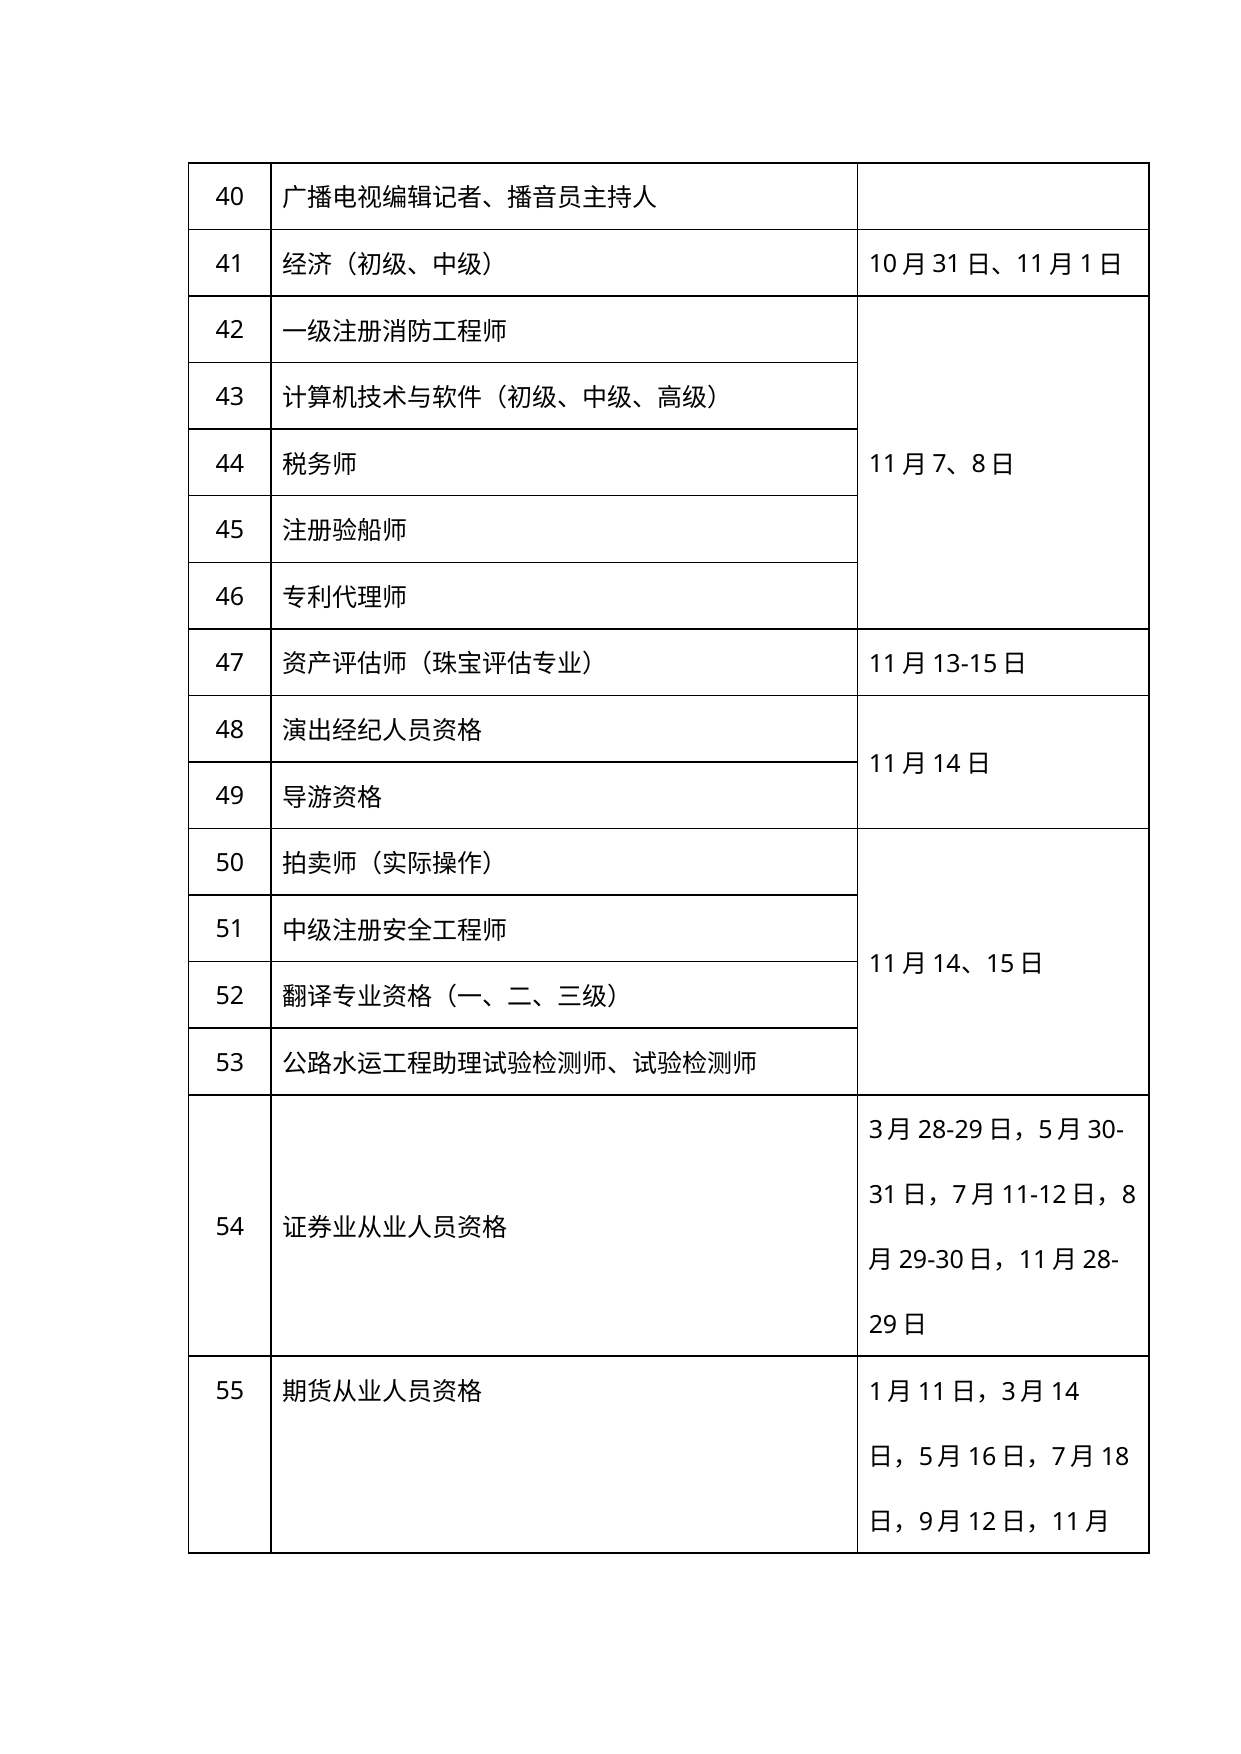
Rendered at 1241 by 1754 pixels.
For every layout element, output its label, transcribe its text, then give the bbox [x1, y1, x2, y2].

table_cell 导游资格 [272, 763, 857, 828]
table_cell 52 [189, 962, 270, 1027]
table_cell 税务师 [272, 430, 857, 495]
table_cell 一级注册消防工程师 [272, 297, 857, 362]
table_cell 45 [189, 496, 270, 561]
table_cell 40 [189, 164, 270, 228]
table_cell 53 [189, 1029, 270, 1094]
table_cell 11月14、15日 [858, 829, 1148, 1094]
table_cell 翻译专业资格（一、二、三级） [272, 962, 857, 1027]
table_cell 3月28-29日，5月30-31日，7月11-12日，8月29-30日，11月28-29日 [858, 1096, 1148, 1355]
table_cell 42 [189, 297, 270, 362]
table_cell 50 [189, 829, 270, 894]
table_cell 计算机技术与软件（初级、中级、高级） [272, 363, 857, 428]
table_cell 公路水运工程助理试验检测师、试验检测师 [272, 1029, 857, 1094]
table_cell 55 [189, 1357, 270, 1552]
table_cell 41 [189, 230, 270, 295]
table_cell 11月14日 [858, 696, 1148, 828]
table_cell 证券业从业人员资格 [272, 1096, 857, 1355]
table_cell 注册验船师 [272, 496, 857, 561]
table_cell 49 [189, 763, 270, 828]
table_cell 经济（初级、中级） [272, 230, 857, 295]
table_cell 48 [189, 696, 270, 761]
table_cell 期货从业人员资格 [272, 1357, 857, 1552]
table_cell 广播电视编辑记者、播音员主持人 [272, 164, 857, 228]
table_cell 47 [189, 630, 270, 694]
table_cell 11月7、8日 [858, 297, 1148, 628]
table_cell 11月13-15日 [858, 630, 1148, 694]
table_cell 44 [189, 430, 270, 495]
table_cell 46 [189, 563, 270, 628]
table_cell 拍卖师（实际操作） [272, 829, 857, 894]
table_cell 演出经纪人员资格 [272, 696, 857, 761]
table_cell 10月31日、11月1日 [858, 230, 1148, 295]
table_cell 51 [189, 896, 270, 961]
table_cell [858, 1357, 1148, 1552]
table_cell 43 [189, 363, 270, 428]
table_cell 54 [189, 1096, 270, 1355]
table_cell 中级注册安全工程师 [272, 896, 857, 961]
table_cell 专利代理师 [272, 563, 857, 628]
table_cell 资产评估师（珠宝评估专业） [272, 630, 857, 694]
